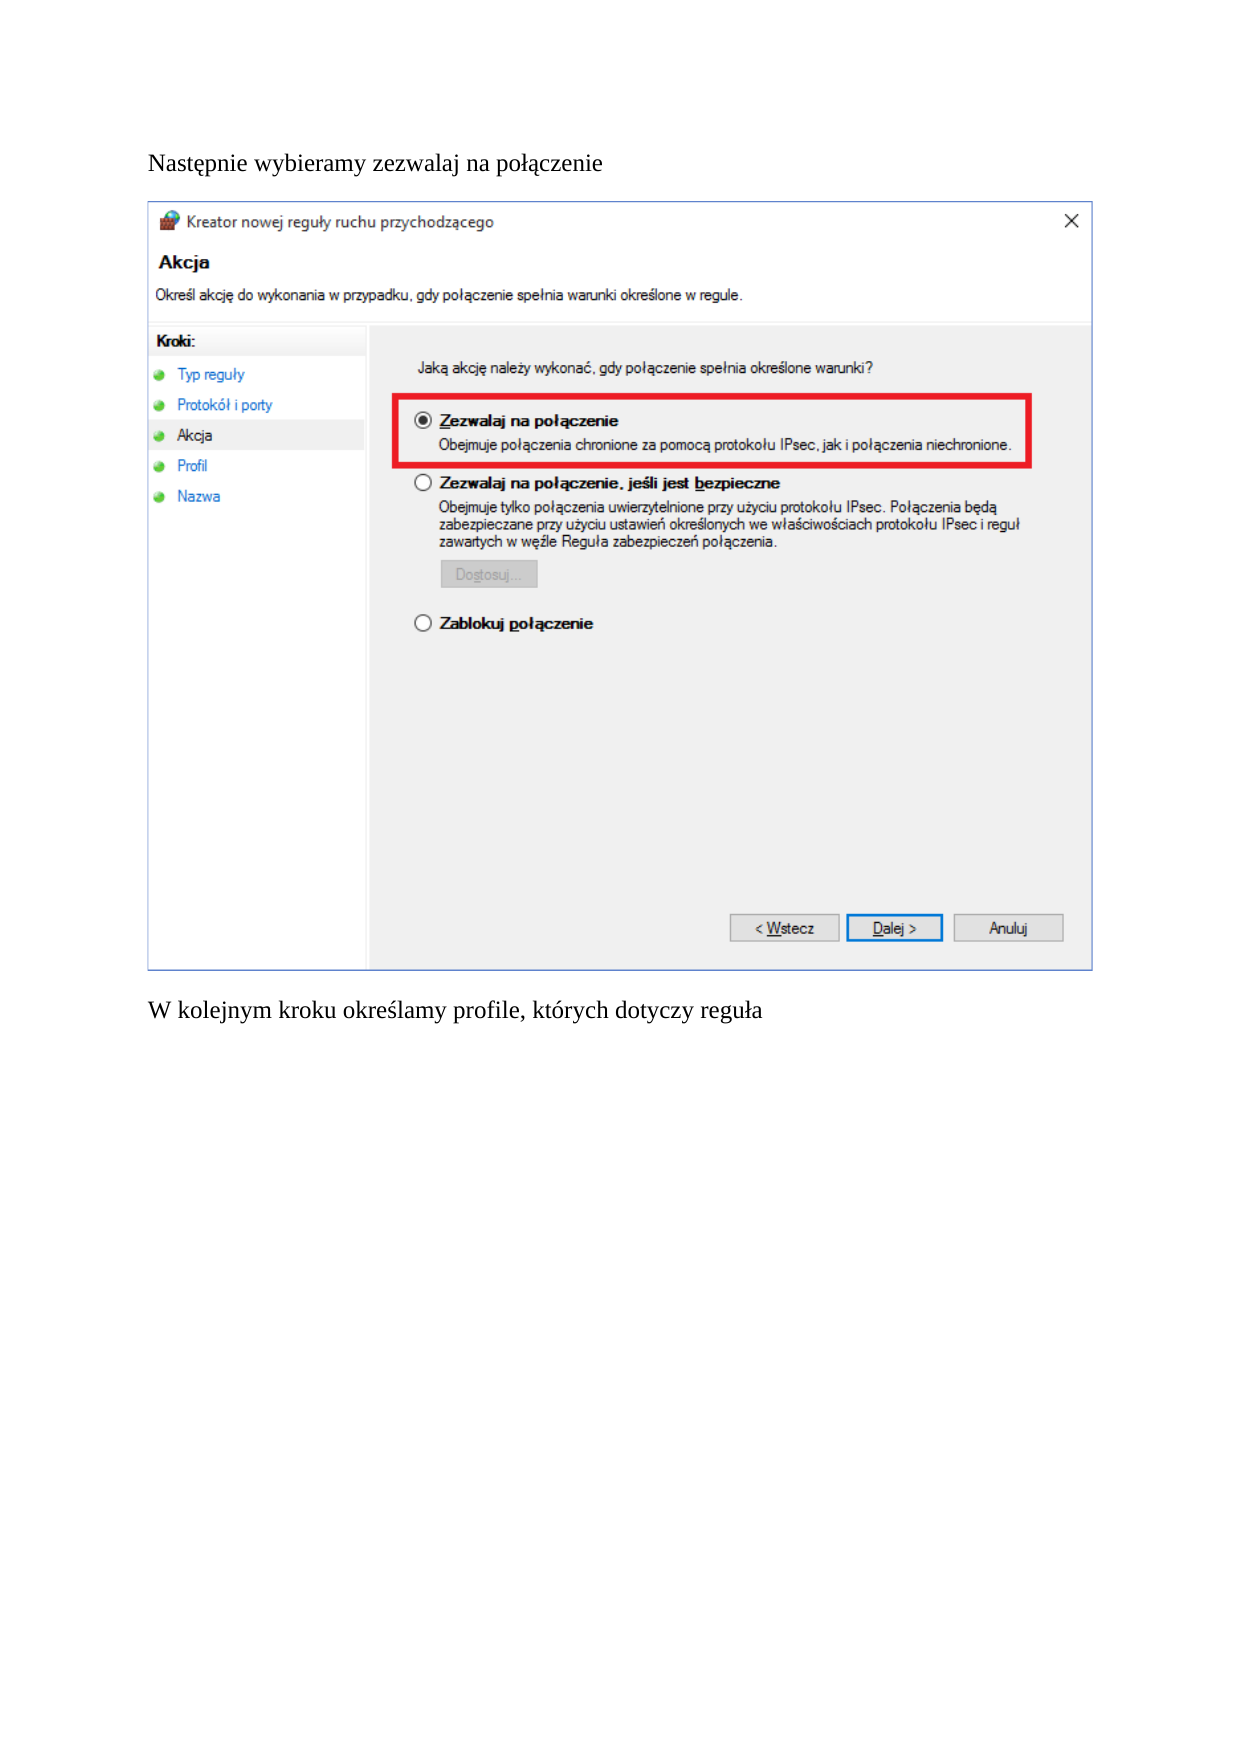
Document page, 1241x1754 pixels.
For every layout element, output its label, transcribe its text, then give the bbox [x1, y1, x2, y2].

text W kolejnym kroku określamy profile, których dotyczy reguła [148, 995, 1093, 1024]
picture [147, 201, 1093, 971]
text Następnie wybieramy zezwalaj na połączenie [148, 148, 1093, 176]
